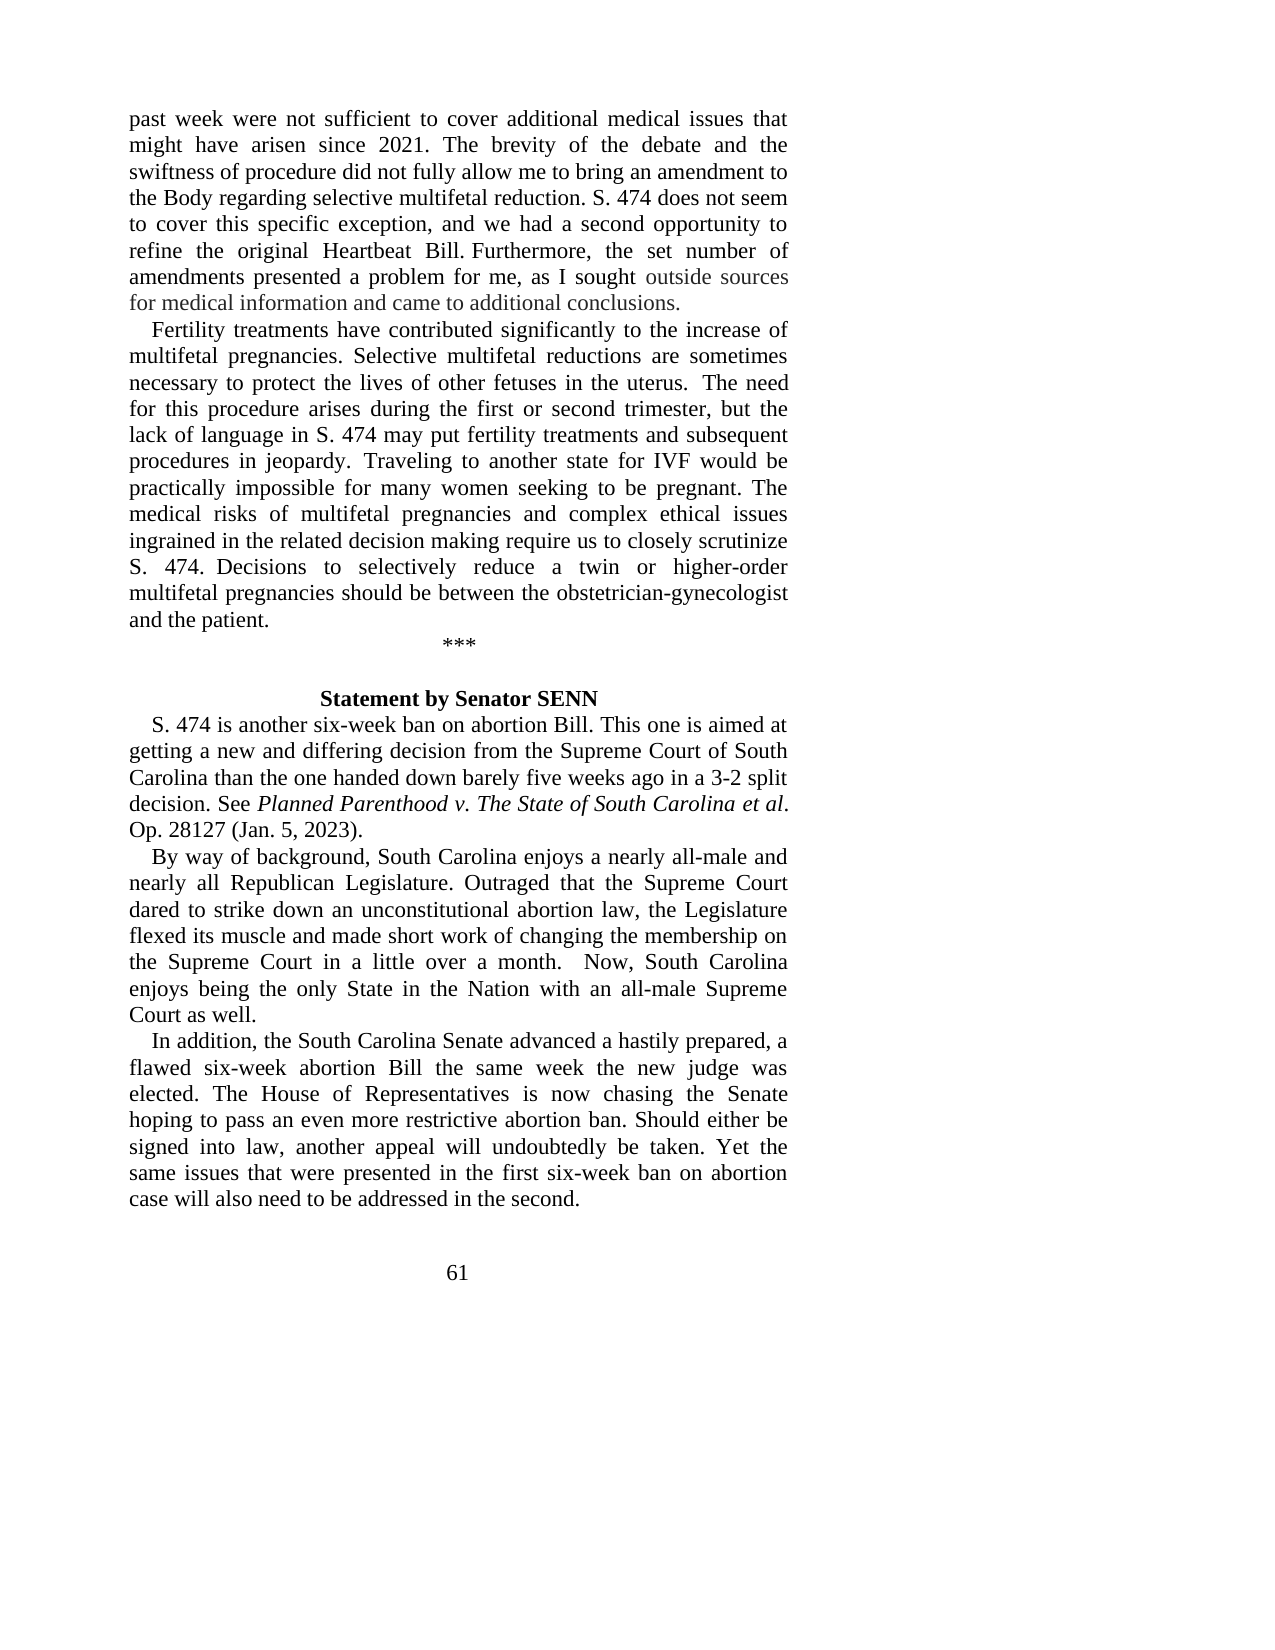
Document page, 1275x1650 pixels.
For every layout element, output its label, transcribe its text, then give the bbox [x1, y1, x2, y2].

text In addition, the South Carolina Senate advanced a hastily prepared, a flawed six-week abortion Bill the same week the new judge was elected. The House of Representatives is now chasing the Senate hoping to pass an even more restrictive abortion ban. Should either be signed into law, another appeal will undoubtedly be taken. Yet the same issues that were presented in the first six-week ban on abortion case will also need to be addressed in the second. [129, 1027, 789, 1212]
text S. 474 is another six-week ban on abortion Bill. This one is aimed at getting a new and differing decision from the Supreme Court of South Carolina than the one handed down barely five weeks ago in a 3-2 split decision. See Planned Parenthood v. The State of South Carolina et al. Op. 28127 (Jan. 5, 2023). [129, 711, 789, 843]
text By way of background, South Carolina enjoys a nearly all-male and nearly all Republican Legislature. Outraged that the Supreme Court dared to strike down an unconstitutional abortion law, the Legislature flexed its muscle and made short work of changing the membership on the Supreme Court in a little over a month. Now, South Carolina enjoys being the only State in the Nation with an all-male Supreme Court as well. [129, 843, 789, 1027]
text *** [129, 632, 789, 658]
text Statement by Senator SENN [129, 685, 789, 711]
text Fertility treatments have contributed significantly to the increase of multifetal pregnancies. Selective multifetal reductions are sometimes necessary to protect the lives of other fetuses in the uterus. The need for this procedure arises during the first or second trimester, but the lack of language in S. 474 may put fertility treatments and subsequent procedures in jeopardy. Traveling to another state for IVF would be practically impossible for many women seeking to be pregnant. The medical risks of multifetal pregnancies and complex ethical issues ingrained in the related decision making require us to closely scrutinize S. 474. Decisions to selectively reduce a twin or higher-order multifetal pregnancies should be between the obstetrician-gynecologist and the patient. [129, 316, 789, 632]
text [129, 105, 789, 316]
